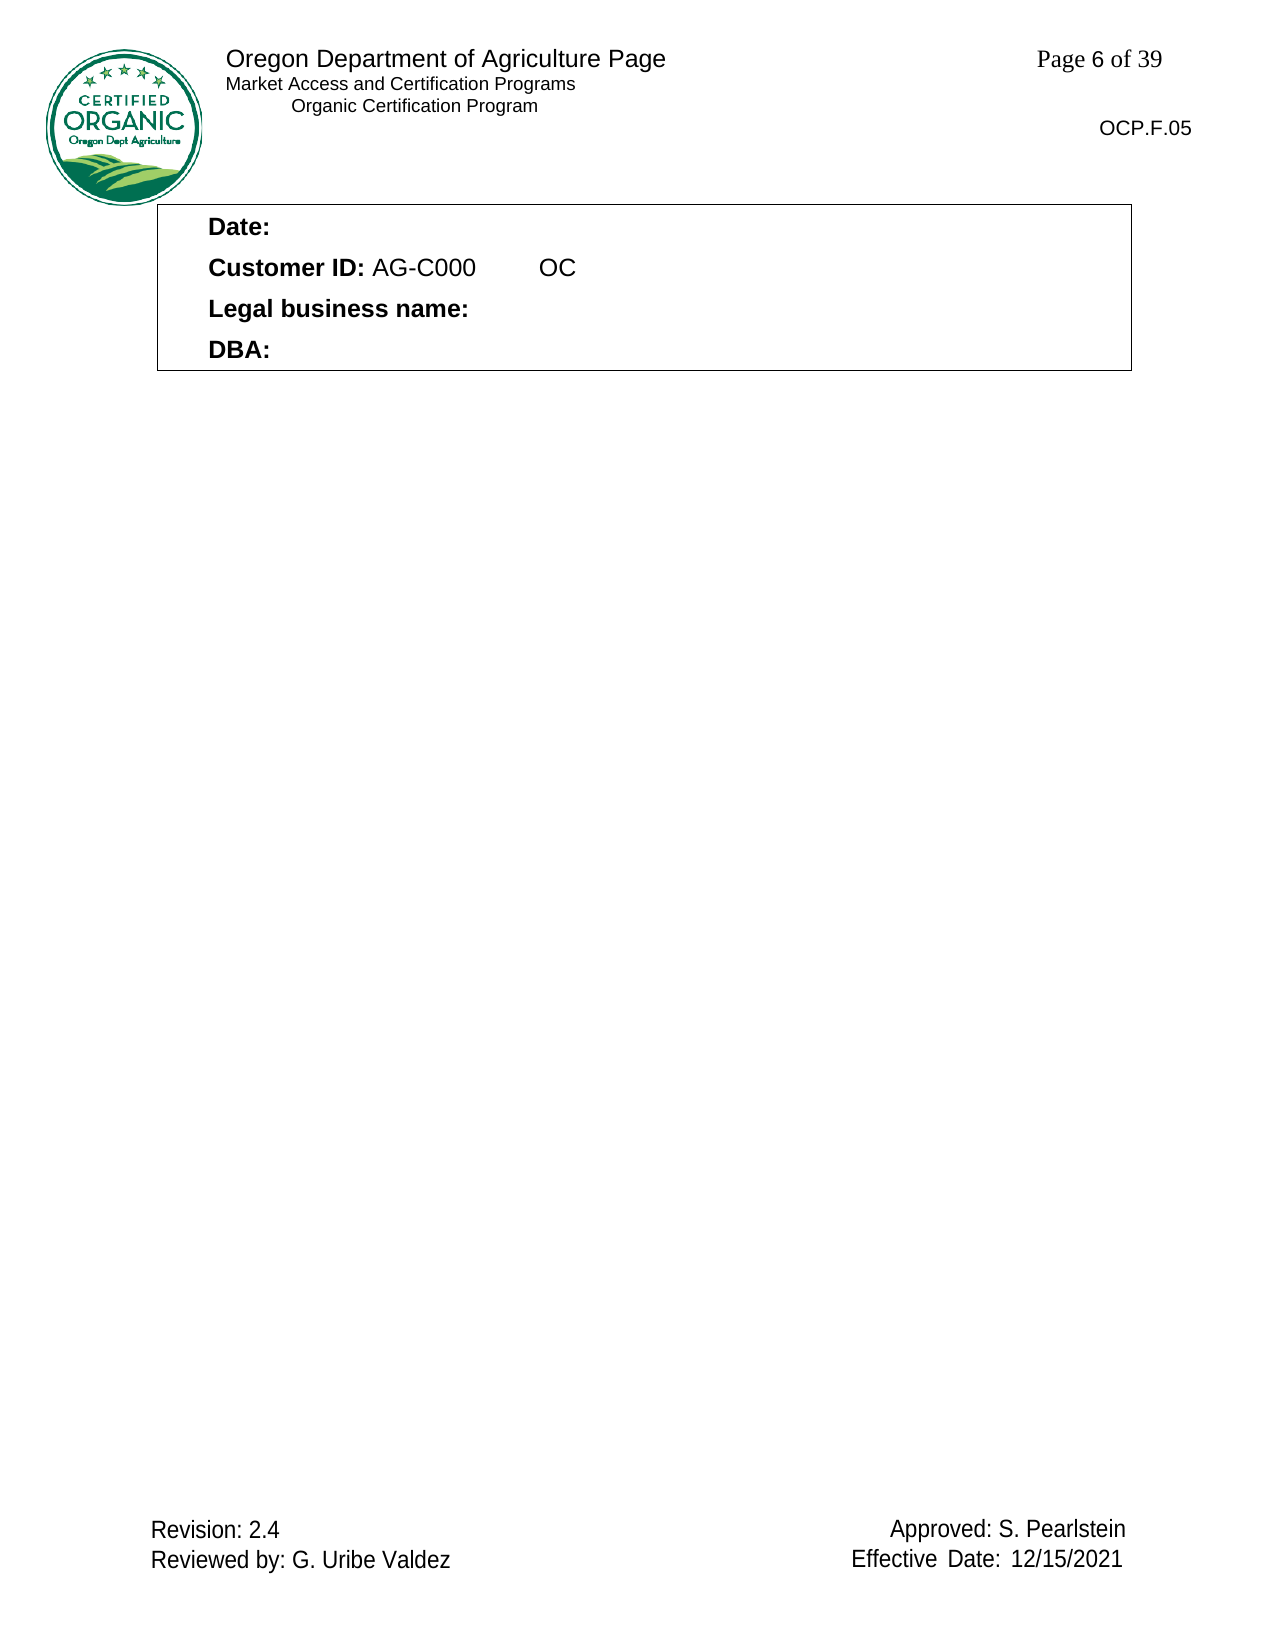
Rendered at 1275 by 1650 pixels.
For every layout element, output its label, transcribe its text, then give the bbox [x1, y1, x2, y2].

table_cell Legal business name: [158, 288, 1131, 329]
picture [46, 49, 203, 206]
table_header Date: [158, 205, 1131, 246]
table_cell Customer ID: AG-C000 OC [158, 246, 1131, 288]
table_cell DBA: [158, 329, 1131, 370]
